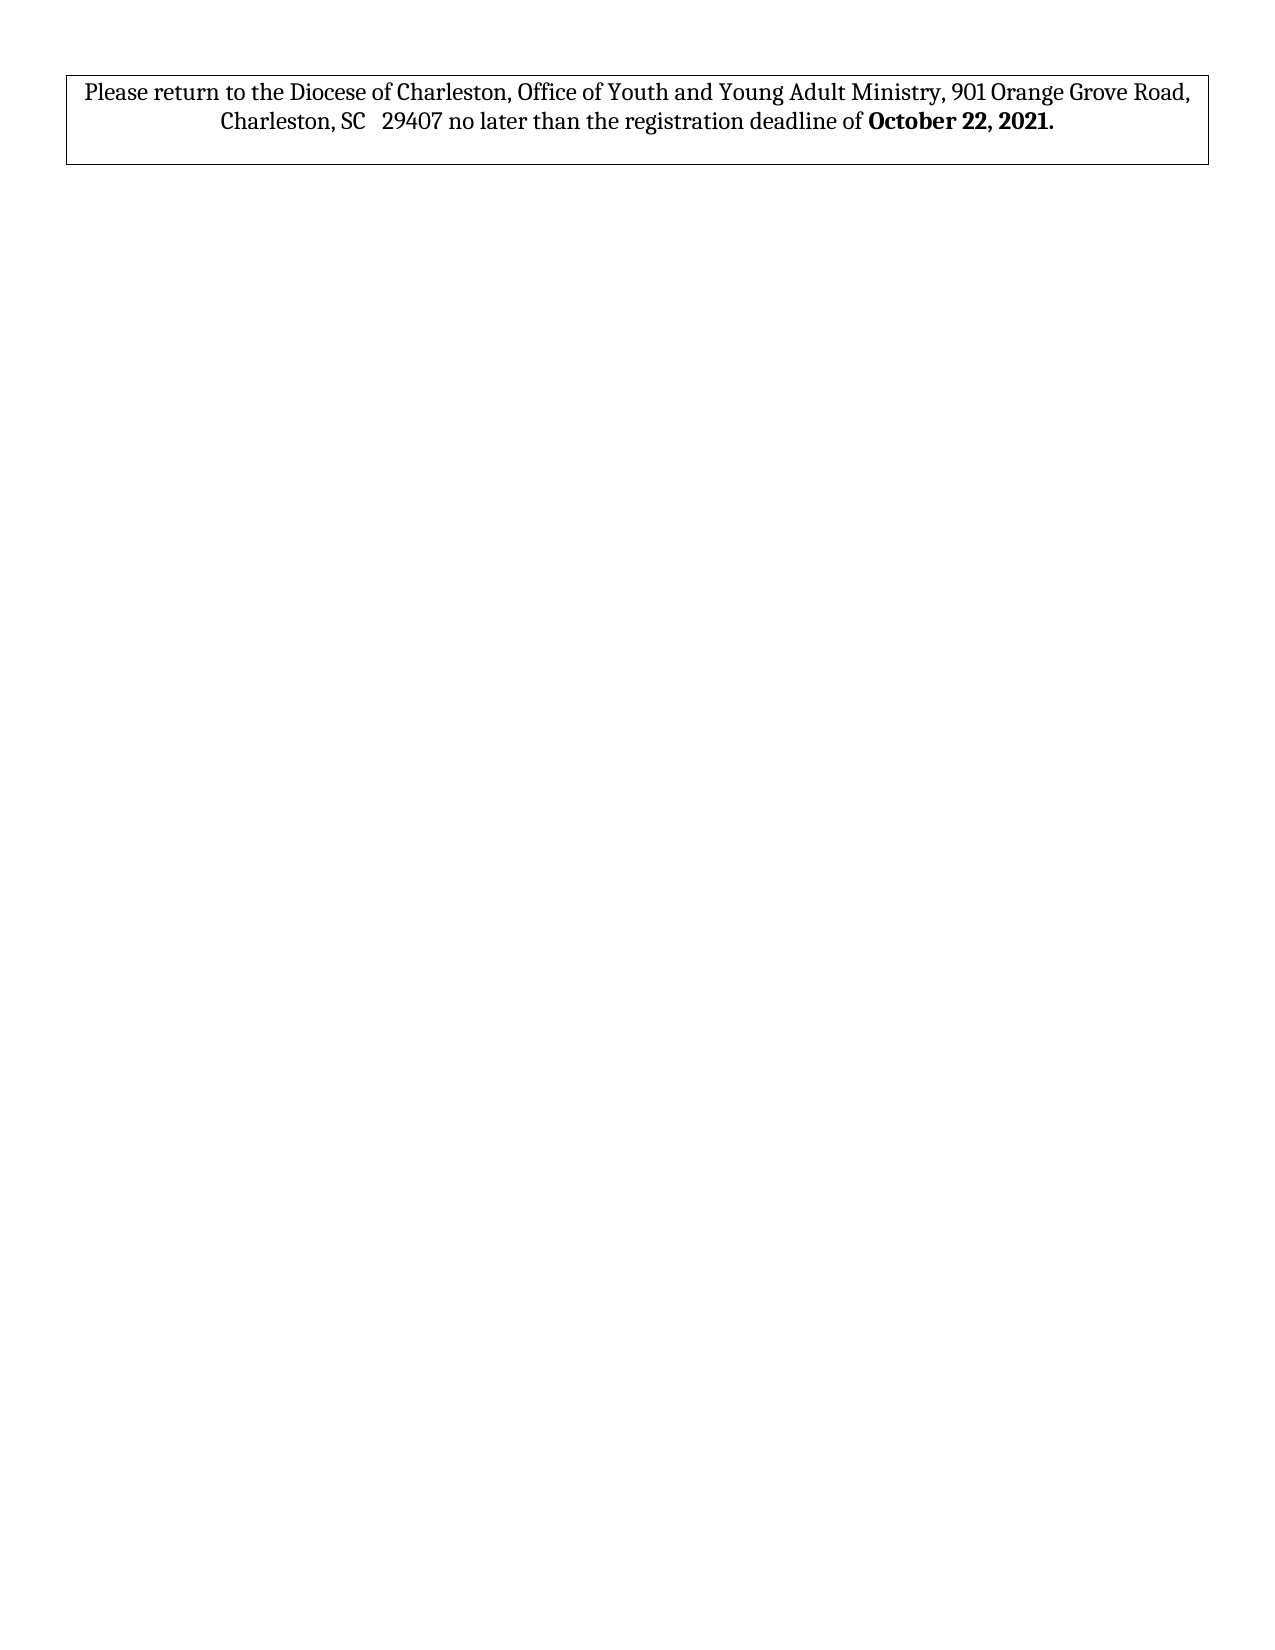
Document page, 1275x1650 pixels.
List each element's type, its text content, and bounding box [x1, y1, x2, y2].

text Please return to the Diocese of Charleston, Office of Youth and Young Adult Ministry, 901 Orange Grove Road, Charleston, SC 29407 no later than the registration deadline of October 22, 2021. [67, 76, 1208, 136]
